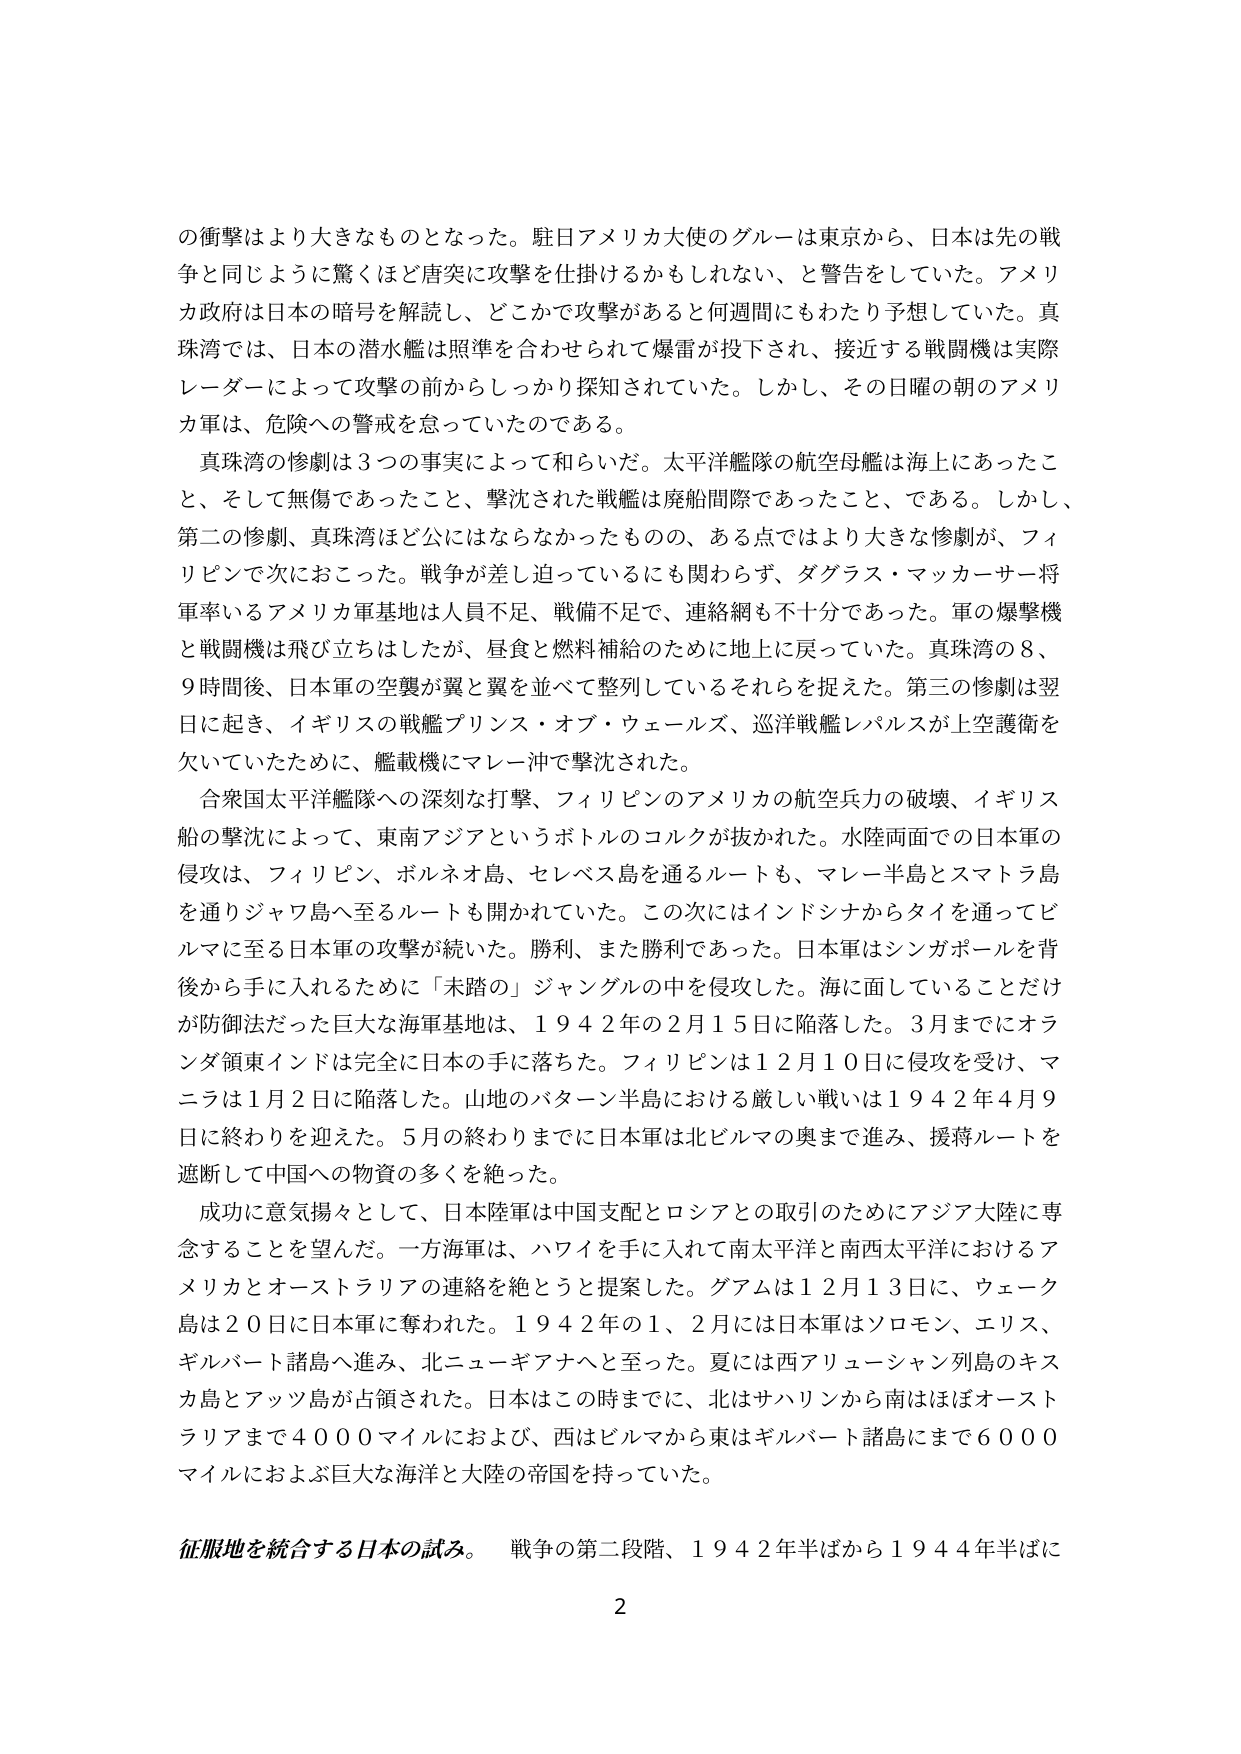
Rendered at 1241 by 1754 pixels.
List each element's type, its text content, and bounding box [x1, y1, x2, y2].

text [177, 217, 1063, 442]
text 合衆国太平洋艦隊への深刻な打撃、フィリピンのアメリカの航空兵力の破壊、イギリス船の撃沈によって、東南アジアというボトルのコルクが抜かれた。水陸両面での日本軍の侵攻は、フィリピン、ボルネオ島、セレベス島を通るルートも、マレー半島とスマトラ島を通りジャワ島へ至るルートも開かれていた。この次にはインドシナからタイを通ってビルマに至る日本軍の攻撃が続いた。勝利、また勝利であった。日本軍はシンガポールを背後から手に入れるために「未踏の」ジャングルの中を侵攻した。海に面していることだけが防御法だった巨大な海軍基地は、１９４２年の２月１５日に陥落した。３月までにオランダ領東インドは完全に日本の手に落ちた。フィリピンは１２月１０日に侵攻を受け、マニラは１月２日に陥落した。山地のバターン半島における厳しい戦いは１９４２年４月９日に終わりを迎えた。５月の終わりまでに日本軍は北ビルマの奥まで進み、援蒋ルートを遮断して中国への物資の多くを絶った。 [177, 779, 1063, 1192]
text 成功に意気揚々として、日本陸軍は中国支配とロシアとの取引のためにアジア大陸に専念することを望んだ。一方海軍は、ハワイを手に入れて南太平洋と南西太平洋におけるアメリカとオーストラリアの連絡を絶とうと提案した。グアムは１２月１３日に、ウェーク島は２０日に日本軍に奪われた。１９４２年の１、２月には日本軍はソロモン、エリス、ギルバート諸島へ進み、北ニューギアナへと至った。夏には西アリューシャン列島のキスカ島とアッツ島が占領された。日本はこの時までに、北はサハリンから南はほぼオーストラリアまで４０００マイルにおよび、西はビルマから東はギルバート諸島にまで６０００マイルにおよぶ巨大な海洋と大陸の帝国を持っていた。 [177, 1192, 1063, 1492]
text 真珠湾の惨劇は３つの事実によって和らいだ。太平洋艦隊の航空母艦は海上にあったこと、そして無傷であったこと、撃沈された戦艦は廃船間際であったこと、である。しかし、第二の惨劇、真珠湾ほど公にはならなかったものの、ある点ではより大きな惨劇が、フィリピンで次におこった。戦争が差し迫っているにも関わらず、ダグラス・マッカーサー将軍率いるアメリカ軍基地は人員不足、戦備不足で、連絡網も不十分であった。軍の爆撃機と戦闘機は飛び立ちはしたが、昼食と燃料補給のために地上に戻っていた。真珠湾の８、９時間後、日本軍の空襲が翼と翼を並べて整列しているそれらを捉えた。第三の惨劇は翌日に起き、イギリスの戦艦プリンス・オブ・ウェールズ、巡洋戦艦レパルスが上空護衛を欠いていたために、艦載機にマレー沖で撃沈された。 [177, 442, 1063, 779]
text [177, 1529, 1063, 1567]
